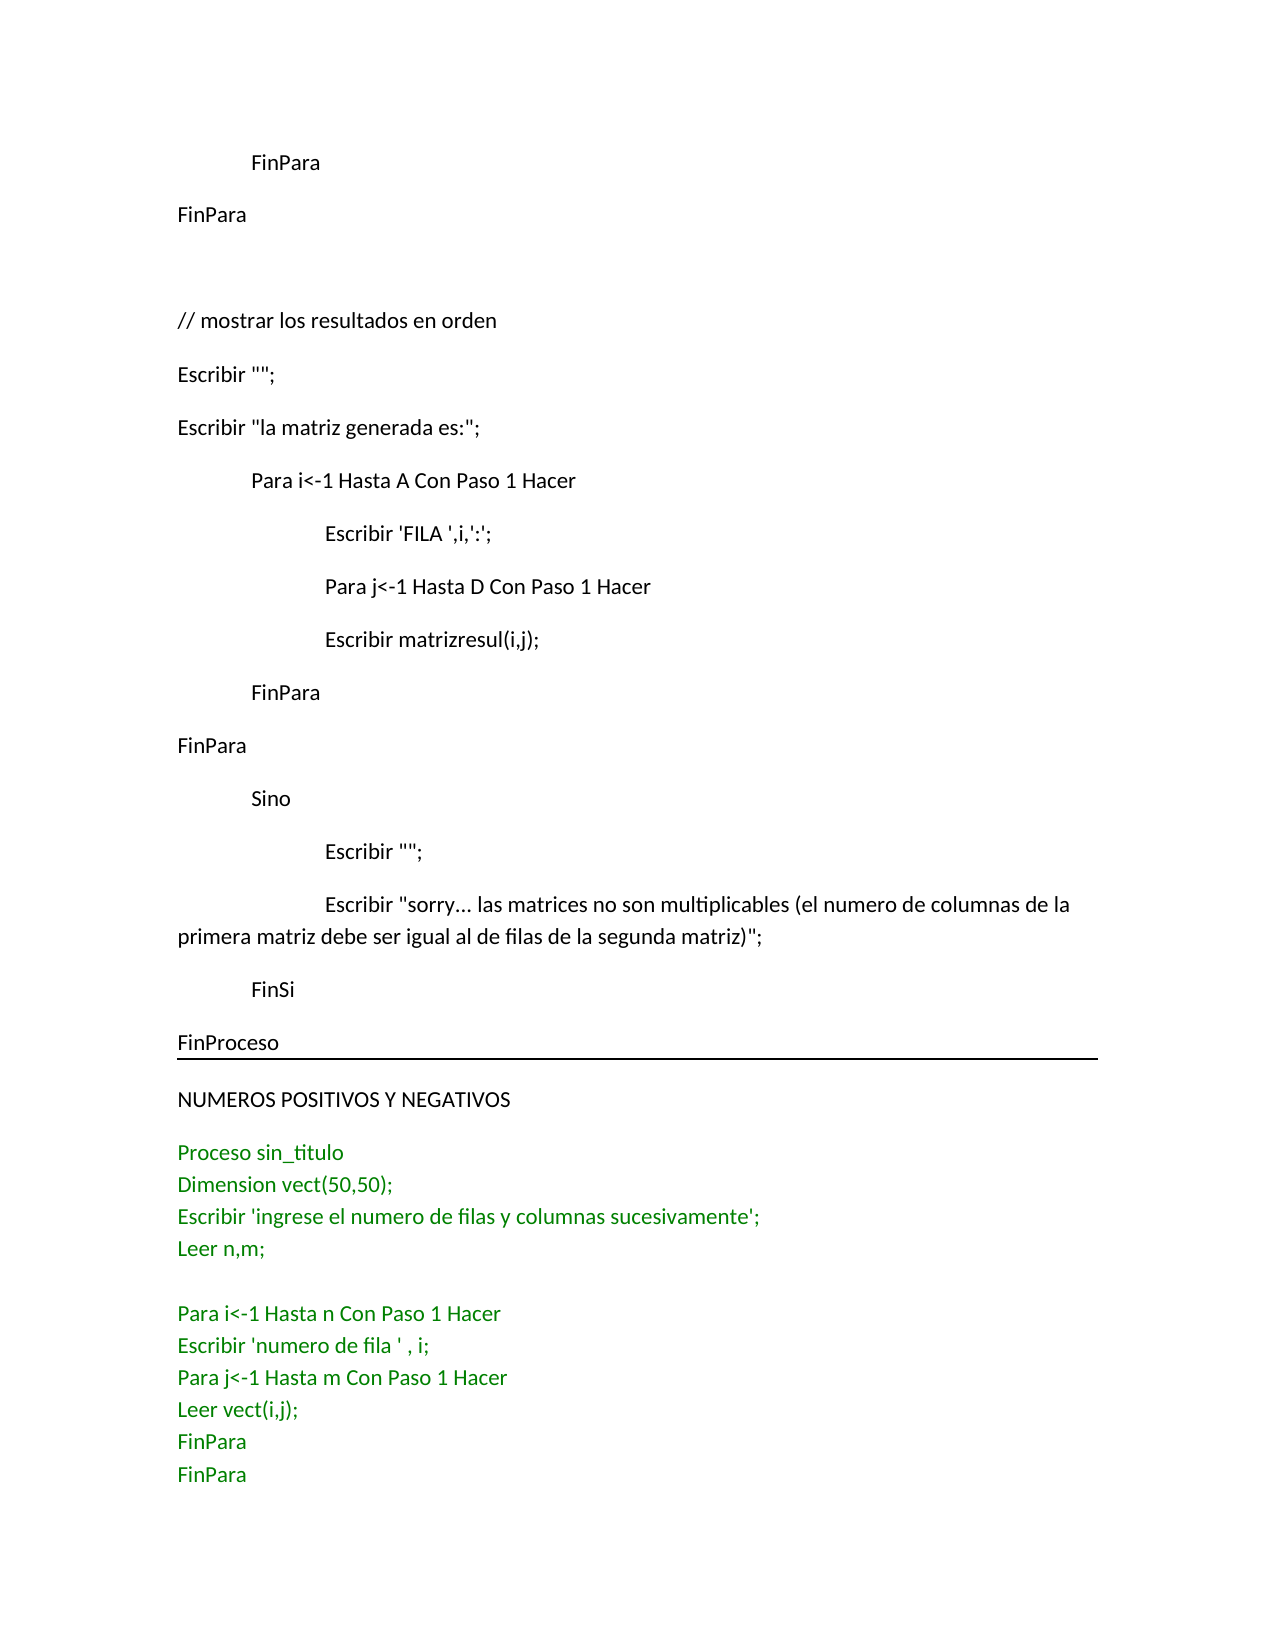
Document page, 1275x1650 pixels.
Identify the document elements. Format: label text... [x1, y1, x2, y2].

text FinPara [177, 731, 1098, 759]
text FinProceso [177, 1028, 1098, 1058]
text FinPara [177, 201, 1098, 229]
text Escribir "la matriz generada es:"; [177, 413, 1098, 441]
text Sino [177, 784, 1098, 812]
text Para i<-1 Hasta A Con Paso 1 Hacer [177, 466, 1098, 494]
text Escribir ""; [177, 360, 1098, 388]
text Escribir matrizresul(i,j); [177, 625, 1098, 653]
text Escribir "sorry... las matrices no son multiplicables (el numero de columnas de la primera matriz debe ser igual al de filas de la segunda matriz)"; [177, 890, 1098, 950]
text FinPara [177, 678, 1098, 706]
text FinPara [177, 148, 1098, 176]
text Escribir ""; [177, 837, 1098, 865]
text FinSi [177, 975, 1098, 1003]
text NUMEROS POSITIVOS Y NEGATIVOS [177, 1085, 1098, 1113]
text Para j<-1 Hasta D Con Paso 1 Hacer [177, 572, 1098, 600]
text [177, 1138, 1098, 1488]
text // mostrar los resultados en orden [177, 307, 1098, 335]
text Escribir 'FILA ',i,':'; [177, 519, 1098, 547]
